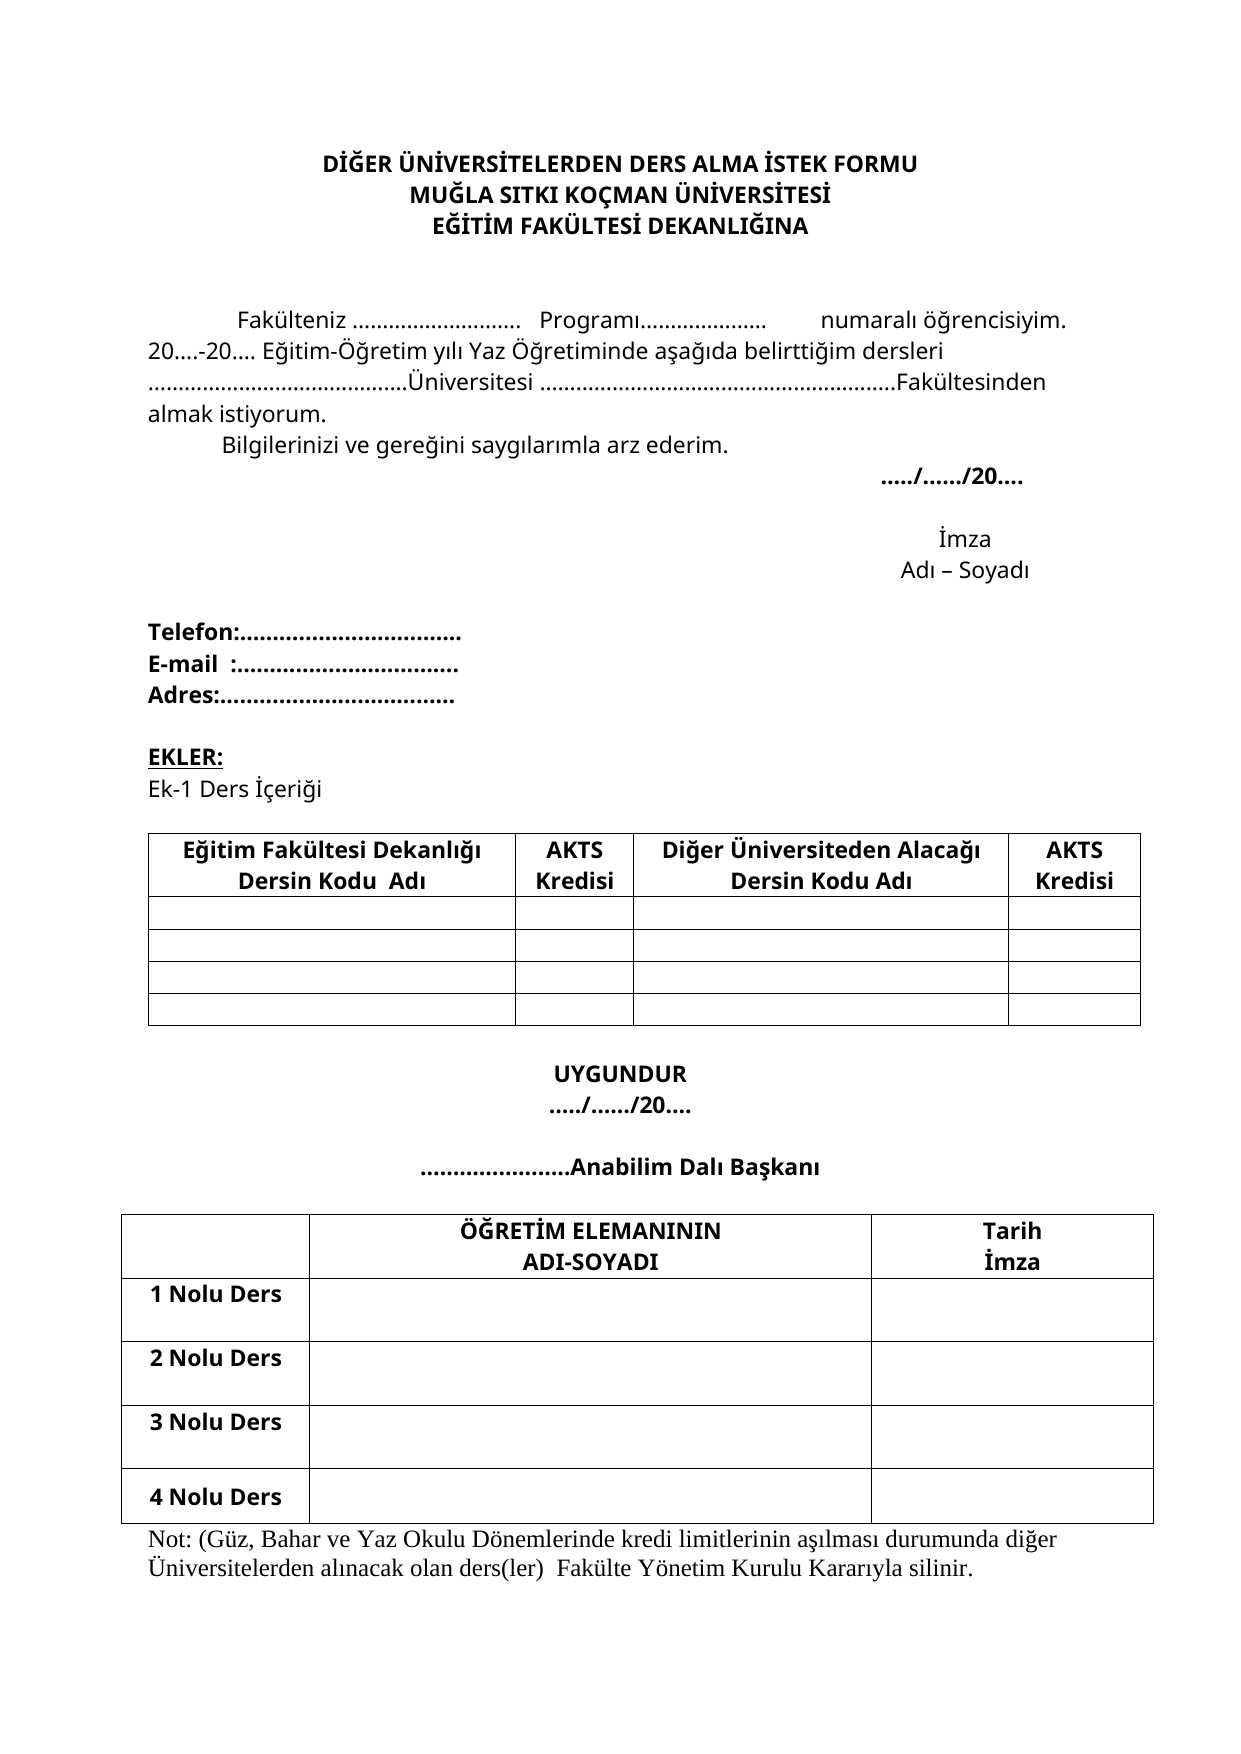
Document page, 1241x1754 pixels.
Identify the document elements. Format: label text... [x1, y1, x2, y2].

text …../……/20…. [148, 1089, 1093, 1120]
table_cell [872, 1469, 1153, 1523]
text Fakülteniz ………………………. Programı………………… numaralı öğrencisiyim. 20….-20…. Eğitim-Öğretim yılı Yaz Öğretiminde aşağıda belirttiğim dersleri …………………………………….Üniversitesi …………………………………………………..Fakültesinden almak istiyorum. [148, 304, 1093, 429]
text EĞİTİM FAKÜLTESİ DEKANLIĞINA [148, 210, 1093, 241]
table_cell [516, 994, 633, 1025]
table_cell [310, 1406, 871, 1468]
table_header Diğer Üniversiteden Alacağı Dersin Kodu Adı [634, 834, 1008, 896]
table_cell 2 Nolu Ders [122, 1342, 309, 1404]
text E-mail :……………………………. [148, 648, 1093, 679]
table_cell [310, 1279, 871, 1341]
table_cell [149, 897, 515, 928]
table_cell [1009, 962, 1140, 993]
text Ek-1 Ders İçeriği [148, 773, 1093, 804]
table_cell [634, 994, 1008, 1025]
table_cell [149, 962, 515, 993]
table_cell [149, 994, 515, 1025]
table_cell [516, 897, 633, 928]
table_cell [1009, 897, 1140, 928]
text EKLER: [148, 741, 1093, 773]
table_cell [1009, 994, 1140, 1025]
table_cell [1009, 930, 1140, 961]
table_cell [634, 962, 1008, 993]
table_header [122, 1215, 309, 1277]
table_cell [310, 1342, 871, 1404]
text Adres:……………………………… [148, 679, 1093, 710]
table_cell 1 Nolu Ders [122, 1279, 309, 1341]
table_header ÖĞRETİM ELEMANININ ADI-SOYADI [310, 1215, 871, 1277]
table_cell [872, 1342, 1153, 1404]
table_header Eğitim Fakültesi Dekanlığı Dersin Kodu Adı [149, 834, 515, 896]
text Telefon:……………………………. [148, 616, 1093, 648]
text MUĞLA SITKI KOÇMAN ÜNİVERSİTESİ [148, 179, 1093, 210]
table_cell [872, 1406, 1153, 1468]
text …../……/20…. [148, 460, 1093, 491]
text DİĞER ÜNİVERSİTELERDEN DERS ALMA İSTEK FORMU [148, 148, 1093, 179]
table_cell [310, 1469, 871, 1523]
table_cell 4 Nolu Ders [122, 1469, 309, 1523]
text İmza [811, 523, 1093, 554]
table_cell [634, 930, 1008, 961]
text …………………..Anabilim Dalı Başkanı [148, 1151, 1093, 1183]
table_header AKTS Kredisi [1009, 834, 1140, 896]
table_cell [516, 962, 633, 993]
table_cell [516, 930, 633, 961]
table_cell [872, 1279, 1153, 1341]
text Bilgilerinizi ve gereğini saygılarımla arz ederim. [148, 429, 1093, 460]
table_header AKTS Kredisi [516, 834, 633, 896]
table_header Tarih İmza [872, 1215, 1153, 1277]
text UYGUNDUR [148, 1058, 1093, 1089]
table_cell 3 Nolu Ders [122, 1406, 309, 1468]
table_cell [149, 930, 515, 961]
text Not: (Güz, Bahar ve Yaz Okulu Dönemlerinde kredi limitlerinin aşılması durumunda diğer Üniversitelerden alınacak olan ders(ler) Fakülte Yönetim Kurulu Kararıyla silinir. [148, 1524, 1093, 1582]
text Adı – Soyadı [148, 554, 1093, 616]
table_cell [634, 897, 1008, 928]
